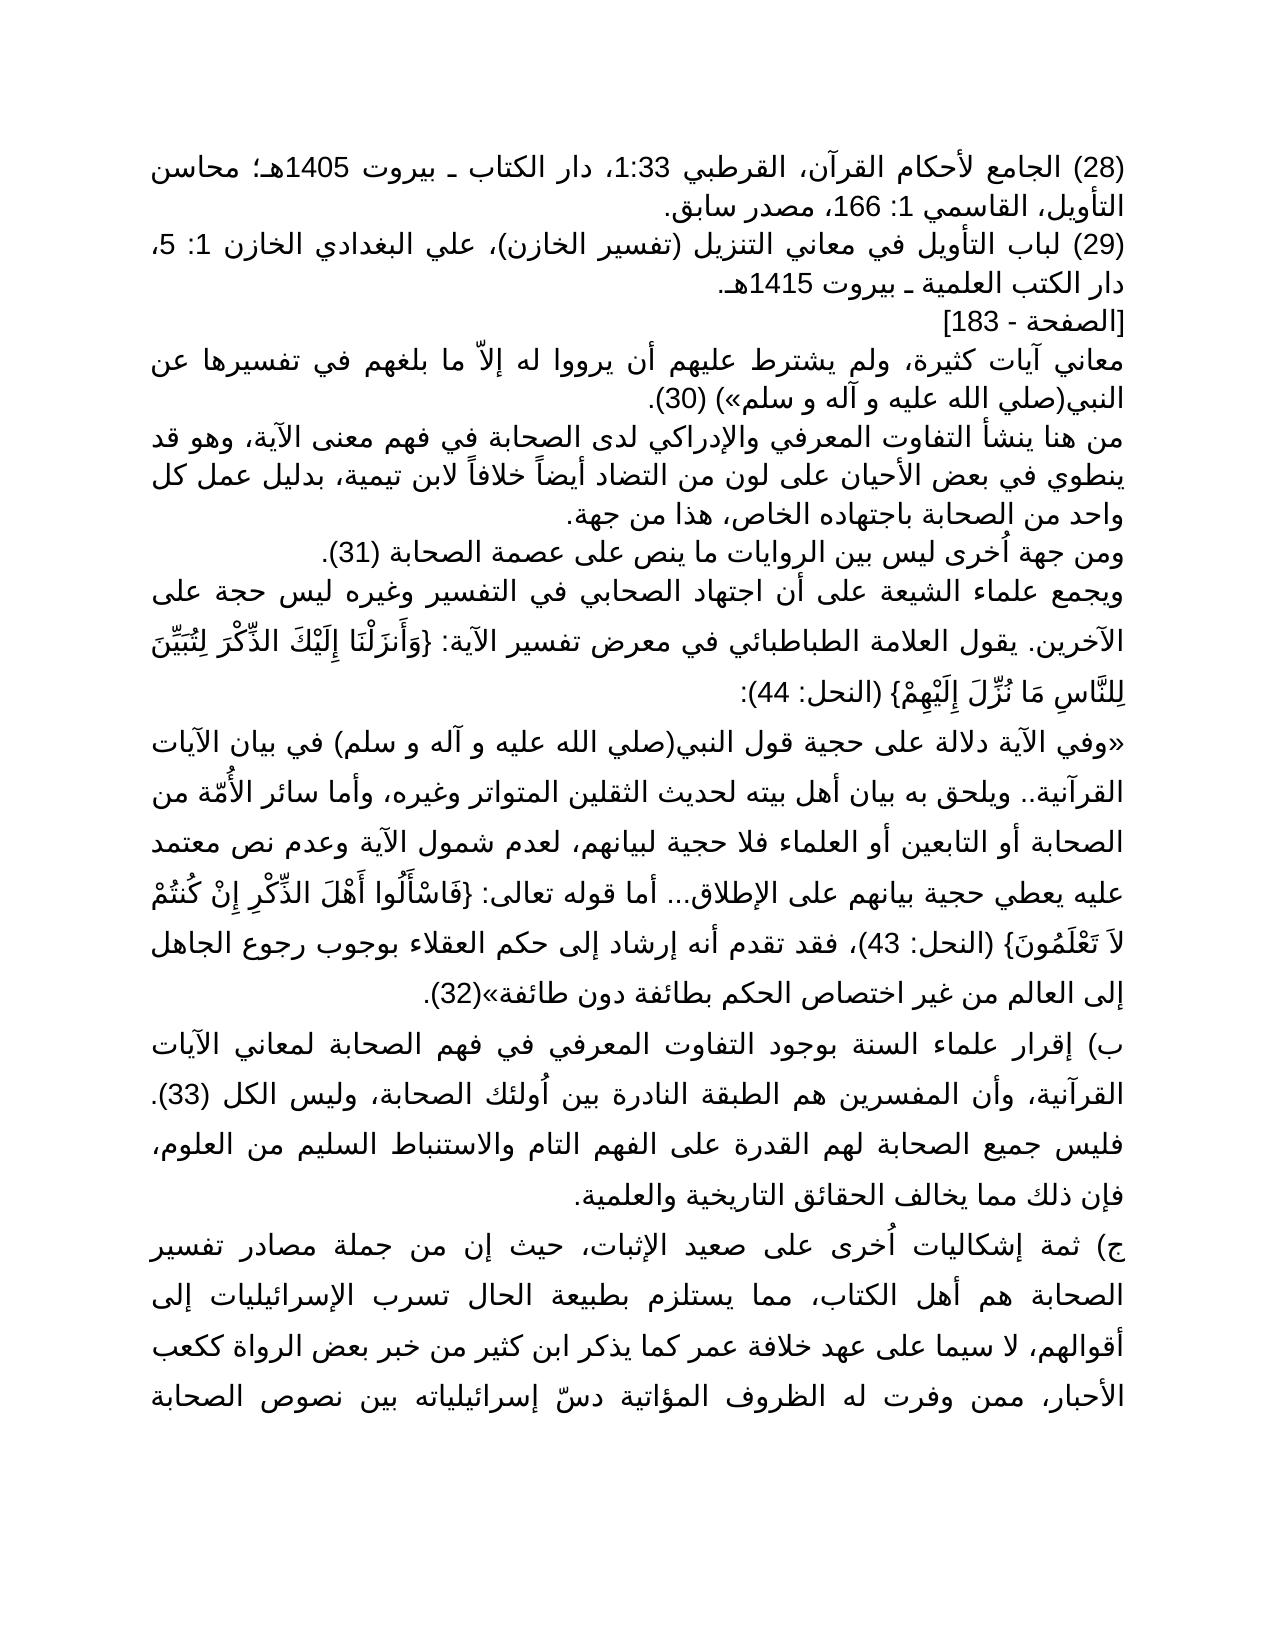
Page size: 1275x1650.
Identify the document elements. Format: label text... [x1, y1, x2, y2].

text (28) الجامع لأحكام القرآن، القرطبي 1:33، دار الكتاب ـ بيروت 1405هـ؛ محاسن التأويل، القاسمي 1: 166، مصدر سابق. [150, 150, 1125, 222]
text ومن جهة اُخرى ليس بين الروايات ما ينص على عصمة الصحابة (31). [150, 535, 1125, 569]
text من هنا ينشأ التفاوت المعرفي والإدراكي لدى الصحابة في فهم معنى الآية، وهو قد ينطوي في بعض الأحيان على لون من التضاد أيضاً خلافاً لابن تيمية، بدليل عمل كل واحد من الصحابة باجتهاده الخاص، هذا من جهة. [150, 420, 1125, 530]
text (29) لباب التأويل في معاني التنزيل (تفسير الخازن)، علي البغدادي الخازن 1: 5، دار الكتب العلمية ـ بيروت 1415هـ. [150, 227, 1125, 299]
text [150, 1228, 1125, 1412]
text ب) إقرار علماء السنة بوجود التفاوت المعرفي في فهم الصحابة لمعاني الآيات القرآنية، وأن المفسرين هم الطبقة النادرة بين اُولئك الصحابة، وليس الكل (33). فليس جميع الصحابة لهم القدرة على الفهم التام والاستنباط السليم من العلوم، فإن ذلك مما يخالف الحقائق التاريخية والعلمية. [150, 1027, 1125, 1211]
text [الصفحة - 183] [150, 304, 1125, 338]
text معاني آيات كثيرة، ولم يشترط عليهم أن يرووا له إلاّ ما بلغهم في تفسيرها عن النبي(صلي الله عليه و آله و سلم») (30). [150, 343, 1125, 415]
text ويجمع علماء الشيعة على أن اجتهاد الصحابي في التفسير وغيره ليس حجة على الآخرين. يقول العلامة الطباطبائي في معرض تفسير الآية: {وَأَنزَلْنَا إِلَيْكَ الذِّكْرَ لِتُبَيِّنَ لِلنَّاسِ مَا نُزِّلَ إِلَيْهِمْ} (النحل: 44): [150, 574, 1125, 708]
text «وفي الآية دلالة على حجية قول النبي(صلي الله عليه و آله و سلم) في بيان الآيات القرآنية.. ويلحق به بيان أهل بيته لحديث الثقلين المتواتر وغيره، وأما سائر الأُمّة من الصحابة أو التابعين أو العلماء فلا حجية لبيانهم، لعدم شمول الآية وعدم نص معتمد عليه يعطي حجية بيانهم على الإطلاق... أما قوله تعالى: {فَاسْأَلُوا أَهْلَ الذِّكْرِ إِنْ كُنتُمْ لاَ تَعْلَمُونَ} (النحل: 43)، فقد تقدم أنه إرشاد إلى حكم العقلاء بوجوب رجوع الجاهل إلى العالم من غير اختصاص الحكم بطائفة دون طائفة»(32). [150, 725, 1125, 1010]
